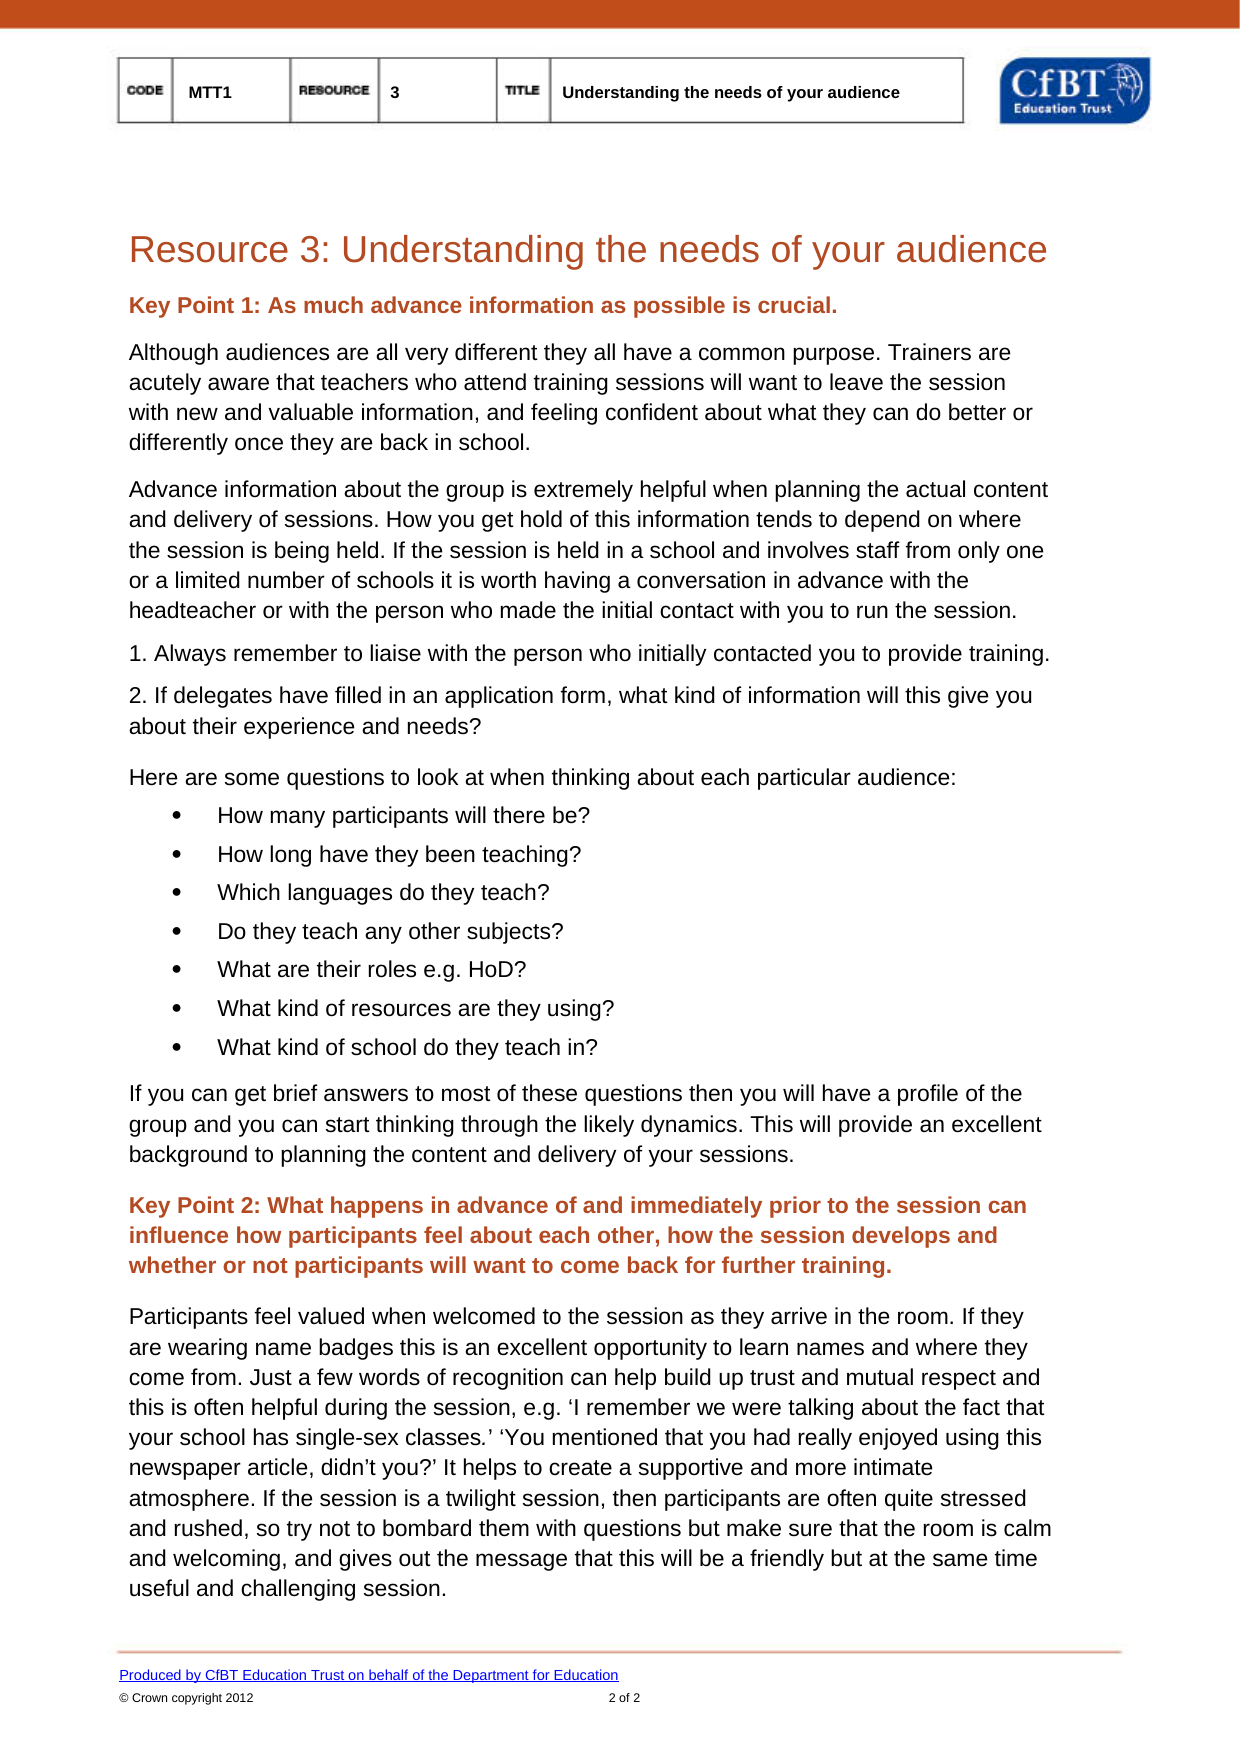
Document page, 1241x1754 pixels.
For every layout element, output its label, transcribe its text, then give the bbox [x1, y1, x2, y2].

list What kind of school do they teach in? [173, 1033, 1053, 1060]
list How long have they been teaching? [173, 841, 1053, 867]
text Advance information about the group is extremely helpful when planning the actual content and delivery of sessions. How you get hold of this information tends to depend on where the session is being held. If the session is held in a school and involves staff from only one or a limited number of schools it is worth having a conversation in advance with the headteacher or with the person who made the initial contact with you to run the session. [128, 476, 1053, 623]
text Although audiences are all very different they all have a common purpose. Trainers are acutely aware that teachers who attend training sessions will want to leave the session with new and valuable information, and feeling confident about what they can do better or differently once they are back in school. [128, 339, 1053, 456]
text Key Point 1: As much advance information as possible is crucial. [128, 292, 1053, 318]
text Key Point 2: What happens in advance of and immediately prior to the session can influence how participants feel about each other, how the session develops and whether or not participants will want to come back for further training. [128, 1192, 1053, 1279]
list Do they teach any other subjects? [173, 918, 1053, 944]
text 1. Always remember to liaise with the person who initially contacted you to provide training. [128, 640, 1074, 666]
text Resource 3: Understanding the needs of your audience [128, 227, 1053, 270]
text 2. If delegates have filled in an application form, what kind of information will this give you about their experience and needs? [128, 682, 1053, 739]
list Which languages do they teach? [173, 879, 1053, 906]
text Participants feel valued when welcomed to the session as they arrive in the room. If they are wearing name badges this is an excellent opportunity to learn names and where they come from. Just a few words of recognition can help build up trust and mutual respect and this is often helpful during the session, e.g. ‘I remember we were talking about the fact that your school has single-sex classes.’ ‘You mentioned that you had really enjoyed using this newspaper article, didn’t you?’ It helps to create a supportive and more intimate atmosphere. If the session is a twilight session, then participants are often quite stressed and rushed, so try not to bombard them with questions but make sure that the room is calm and welcoming, and gives out the message that this will be a friendly but at the same time useful and challenging session. [128, 1303, 1053, 1602]
text Here are some questions to look at when thinking about each particular audience: [128, 764, 1104, 790]
list What kind of resources are they using? [173, 995, 1053, 1021]
list What are their roles e.g. HoD? [173, 956, 1053, 983]
picture [0, 0, 1240, 1754]
list How many participants will there be? [173, 802, 1053, 829]
text If you can get brief answers to most of these questions then you will have a profile of the group and you can start thinking through the likely dynamics. This will provide an excellent background to planning the content and delivery of your sessions. [128, 1080, 1053, 1167]
